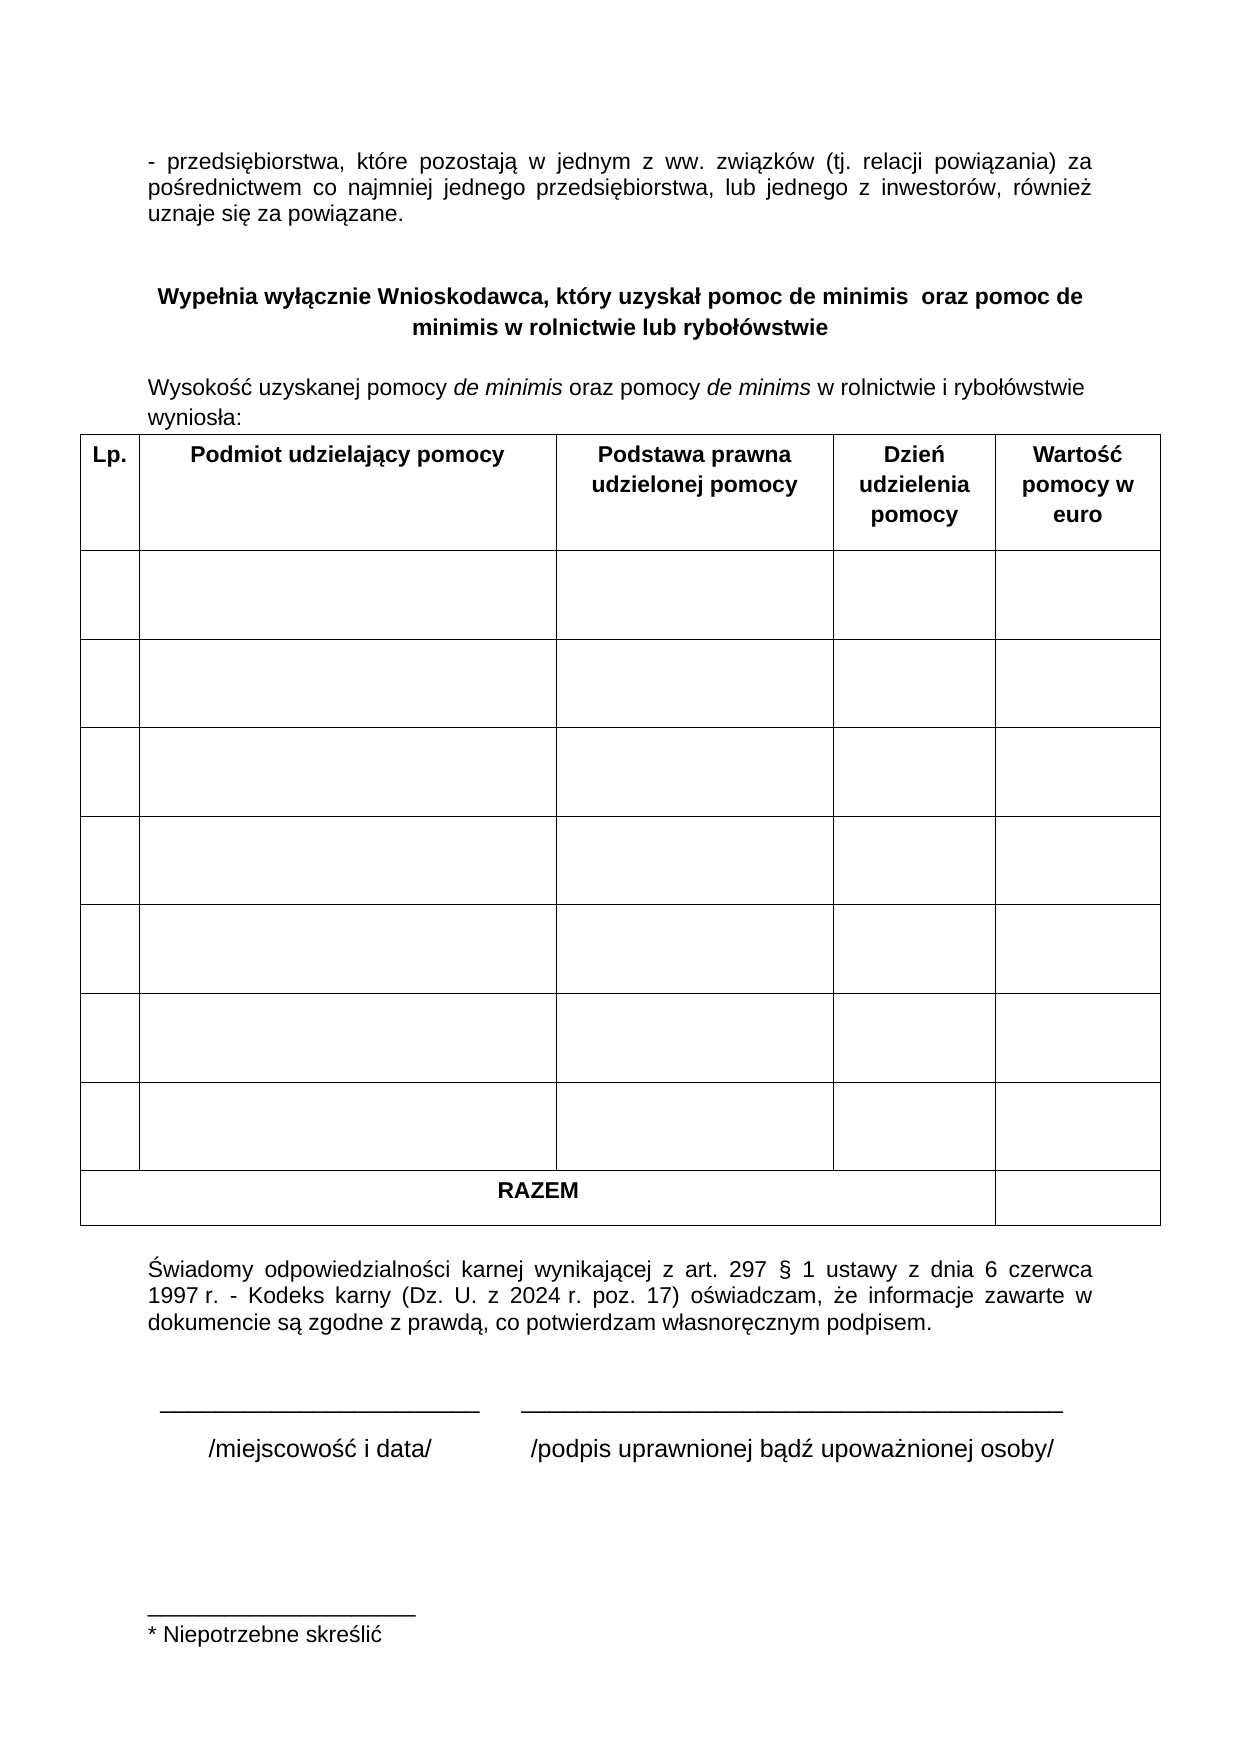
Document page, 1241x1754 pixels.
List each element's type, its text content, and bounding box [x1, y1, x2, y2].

table_cell [996, 994, 1160, 1082]
table_cell [81, 640, 139, 727]
table_cell [834, 1083, 995, 1170]
table_cell [996, 817, 1160, 904]
table_cell [996, 640, 1160, 727]
table_cell [557, 905, 833, 993]
table_cell [996, 1171, 1160, 1225]
table_cell [81, 994, 139, 1082]
table_cell [140, 551, 556, 638]
table_cell [557, 728, 833, 816]
table_header Dzień udzielenia pomocy [834, 435, 995, 550]
text Świadomy odpowiedzialności karnej wynikającej z art. 297 § 1 ustawy z dnia 6 czerwca 1997 r. - Kodeks karny (Dz. U. z 2024 r. poz. 17) oświadczam, że informacje zawarte w dokumencie są zgodne z prawdą, co potwierdzam własnoręcznym podpisem. [148, 1256, 1093, 1335]
table_cell RAZEM [81, 1171, 995, 1225]
table_header _______________________________________ [510, 1385, 1093, 1434]
table_cell [996, 728, 1160, 816]
table_cell [140, 994, 556, 1082]
table_cell [140, 817, 556, 904]
table_header Wartość pomocy w euro [996, 435, 1160, 550]
table_cell [834, 640, 995, 727]
table_header Podstawa prawna udzielonej pomocy [557, 435, 833, 550]
table_header _______________________ [148, 1385, 510, 1434]
table_cell [834, 994, 995, 1082]
text Wypełnia wyłącznie Wnioskodawca, który uzyskał pomoc de minimis oraz pomoc de minimis w rolnictwie lub rybołówstwie [148, 283, 1093, 340]
table_cell [996, 905, 1160, 993]
table_cell [140, 1083, 556, 1170]
table_cell [81, 1083, 139, 1170]
table_cell [81, 817, 139, 904]
table_cell [81, 728, 139, 816]
table_header Lp. [81, 435, 139, 550]
table_cell /podpis uprawnionej bądź upoważnionej osoby/ [510, 1434, 1093, 1484]
table_cell [834, 817, 995, 904]
table_cell [996, 1083, 1160, 1170]
table_cell [557, 994, 833, 1082]
table_cell [557, 551, 833, 638]
text - przedsiębiorstwa, które pozostają w jednym z ww. związków (tj. relacji powiązania) za pośrednictwem co najmniej jednego przedsiębiorstwa, lub jednego z inwestorów, również uznaje się za powiązane. [148, 148, 1093, 227]
table_cell [557, 817, 833, 904]
table_header Podmiot udzielający pomocy [140, 435, 556, 550]
table_cell [557, 640, 833, 727]
table_cell [140, 640, 556, 727]
table_cell [834, 905, 995, 993]
table_cell [81, 905, 139, 993]
table_cell [996, 551, 1160, 638]
text Wysokość uzyskanej pomocy de minimis oraz pomocy de minims w rolnictwie i rybołówstwie wyniosła: [148, 374, 1093, 430]
table_cell [834, 551, 995, 638]
table_cell [834, 728, 995, 816]
table_cell /miejscowość i data/ [148, 1434, 510, 1484]
table_cell [140, 905, 556, 993]
table_cell [81, 551, 139, 638]
table_cell [140, 728, 556, 816]
table_cell [557, 1083, 833, 1170]
